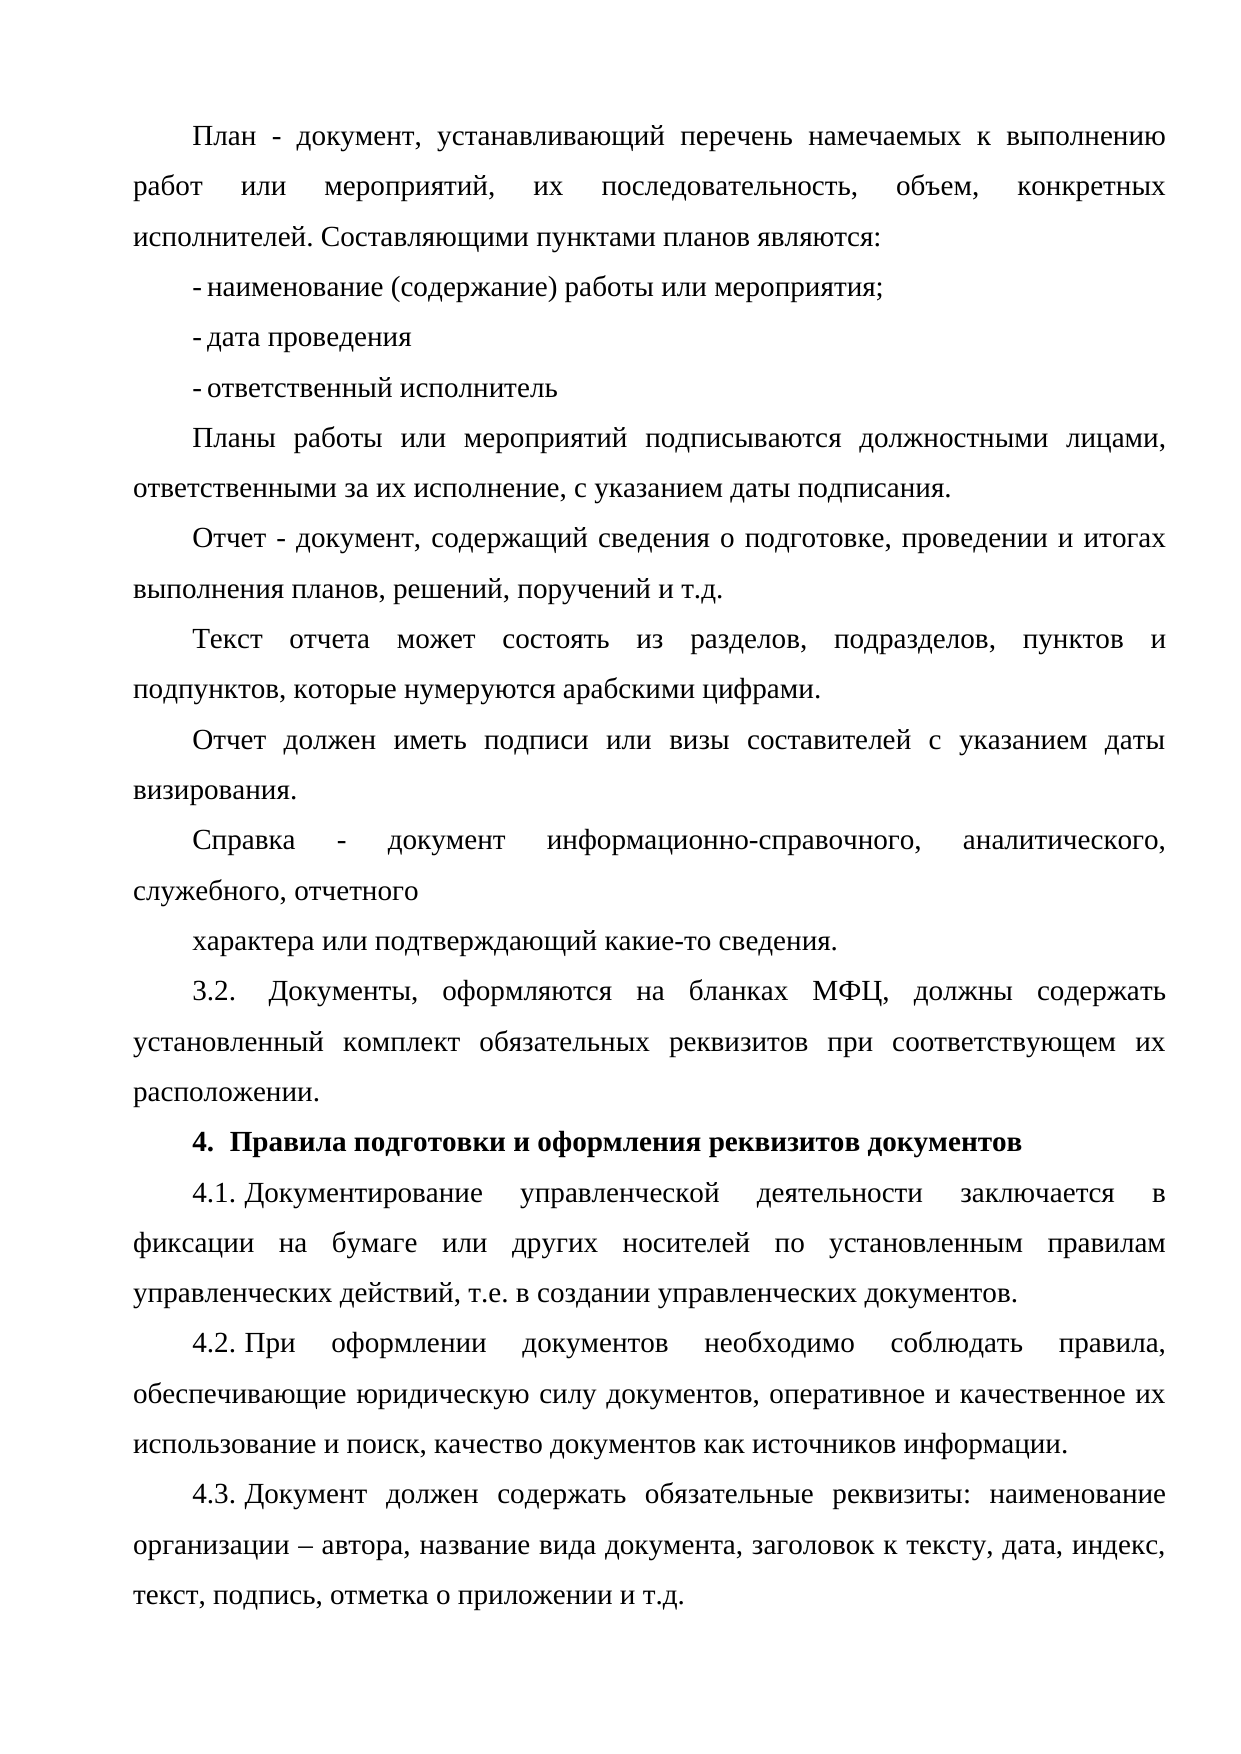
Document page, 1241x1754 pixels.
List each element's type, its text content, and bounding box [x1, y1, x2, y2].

text Отчет - документ, содержащий сведения о подготовке, проведении и итогах выполнения планов, решений, поручений и т.д. [133, 521, 1167, 604]
text - ответственный исполнитель [133, 370, 1167, 403]
text Планы работы или мероприятий подписываются должностными лицами, ответственными за их исполнение, с указанием даты подписания. [133, 420, 1167, 504]
text - дата проведения [133, 319, 1167, 353]
text характера или подтверждающий какие-то сведения. [133, 923, 1167, 957]
list Документирование управленческой деятельности заключается в фиксации на бумаге или других носителей по установленным правилам управленческих действий, т.е. в создании управленческих документов. [133, 1175, 1167, 1309]
text Отчет должен иметь подписи или визы составителей с указанием даты визирования. [133, 722, 1167, 806]
list Документы, оформляются на бланках МФЦ, должны содержать установленный комплект обязательных реквизитов при соответствующем их расположении. [133, 973, 1167, 1108]
text План - документ, устанавливающий перечень намечаемых к выполнению работ или мероприятий, их последовательность, объем, конкретных исполнителей. Составляющими пунктами планов являются: [133, 118, 1167, 252]
list Правила подготовки и оформления реквизитов документов [192, 1124, 1167, 1158]
text - наименование (содержание) работы или мероприятия; [133, 269, 1167, 303]
text Текст отчета может состоять из разделов, подразделов, пунктов и подпунктов, которые нумеруются арабскими цифрами. [133, 621, 1167, 705]
text Справка - документ информационно-справочного, аналитического, служебного, отчетного [133, 822, 1167, 906]
list Документ должен содержать обязательные реквизиты: наименование организации – автора, название вида документа, заголовок к тексту, дата, индекс, текст, подпись, отметка о приложении и т.д. [133, 1477, 1167, 1611]
list При оформлении документов необходимо соблюдать правила, обеспечивающие юридическую силу документов, оперативное и качественное их использование и поиск, качество документов как источников информации. [133, 1326, 1167, 1460]
